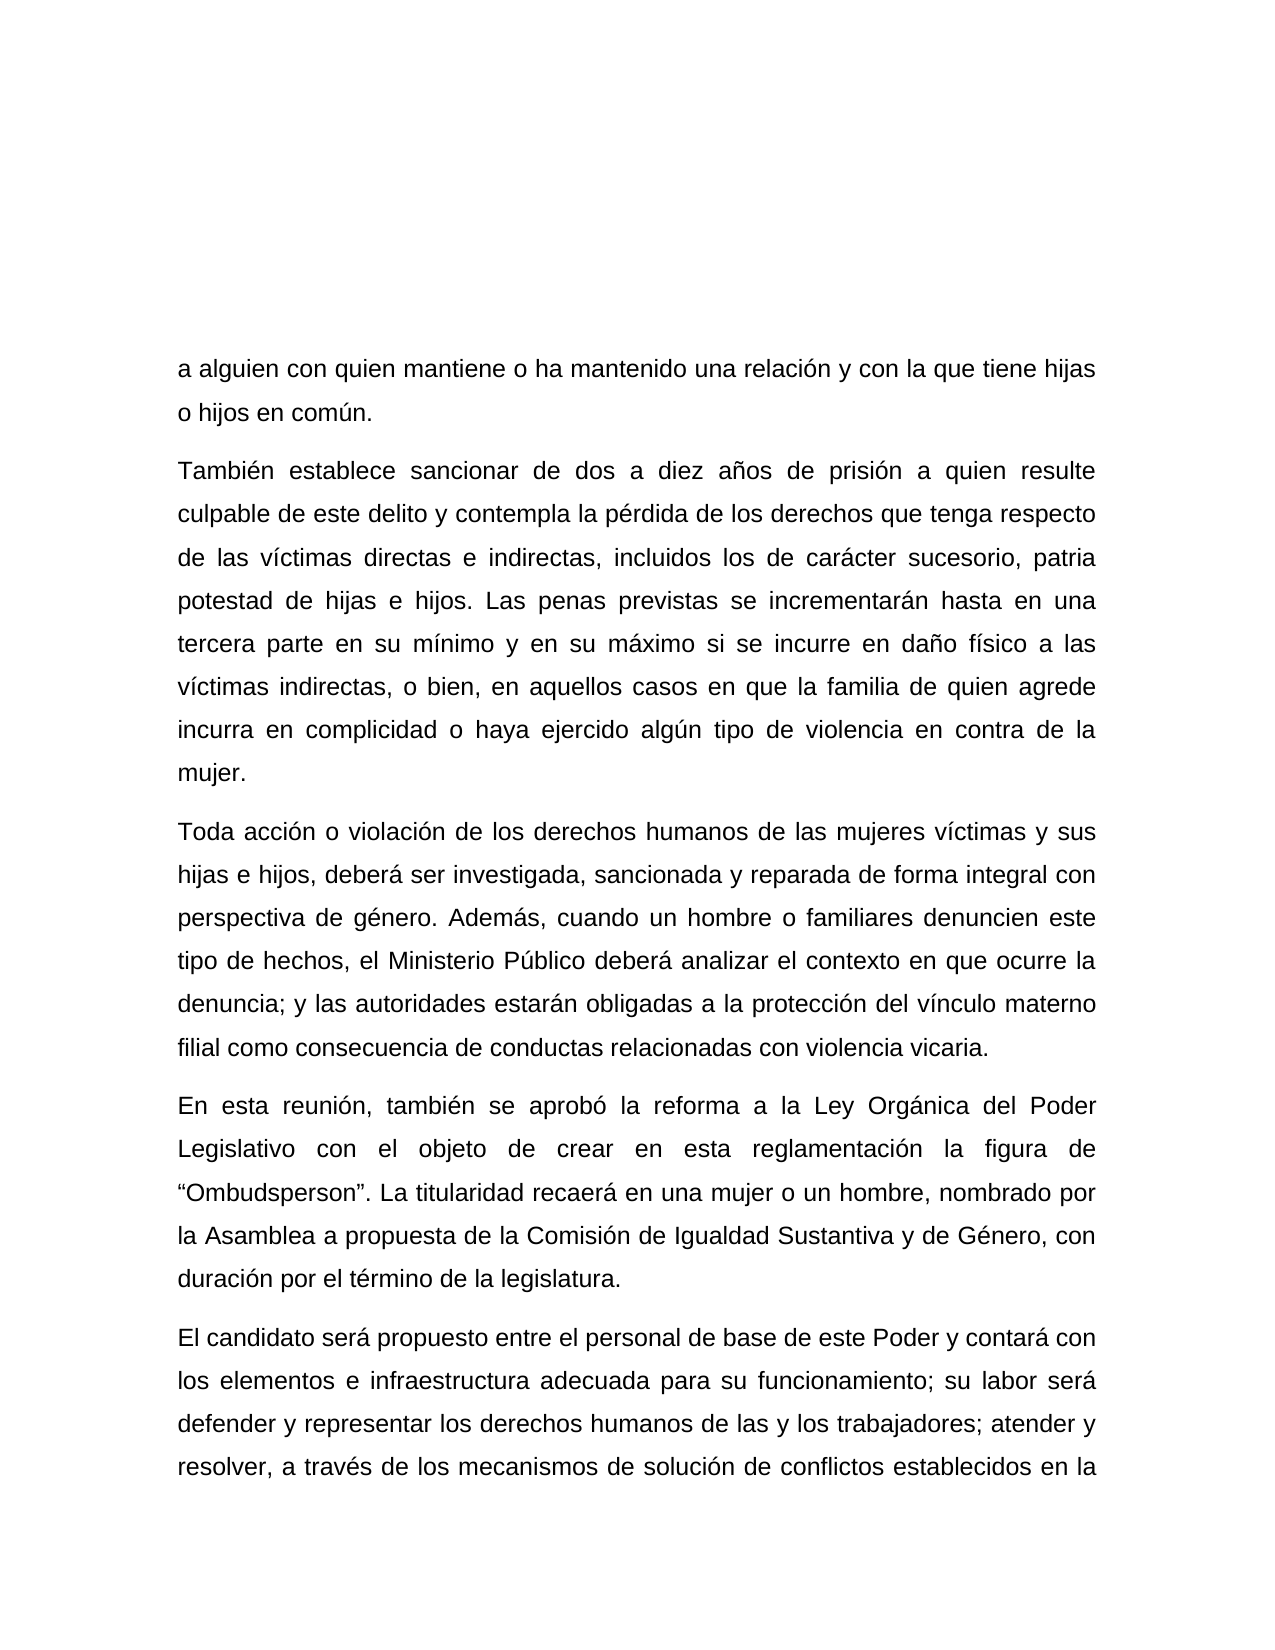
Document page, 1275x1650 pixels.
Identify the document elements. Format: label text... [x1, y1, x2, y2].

text Toda acción o violación de los derechos humanos de las mujeres víctimas y sus hijas e hijos, deberá ser investigada, sancionada y reparada de forma integral con perspectiva de género. Además, cuando un hombre o familiares denuncien este tipo de hechos, el Ministerio Público deberá analizar el contexto en que ocurre la denuncia; y las autoridades estarán obligadas a la protección del vínculo materno filial como consecuencia de conductas relacionadas con violencia vicaria. [177, 817, 1098, 1061]
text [177, 1322, 1098, 1481]
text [177, 354, 1098, 426]
text También establece sancionar de dos a diez años de prisión a quien resulte culpable de este delito y contempla la pérdida de los derechos que tenga respecto de las víctimas directas e indirectas, incluidos los de carácter sucesorio, patria potestad de hijas e hijos. Las penas previstas se incrementarán hasta en una tercera parte en su mínimo y en su máximo si se incurre en daño físico a las víctimas indirectas, o bien, en aquellos casos en que la familia de quien agrede incurra en complicidad o haya ejercido algún tipo de violencia en contra de la mujer. [177, 456, 1098, 787]
text En esta reunión, también se aprobó la reforma a la Ley Orgánica del Poder Legislativo con el objeto de crear en esta reglamentación la figura de “Ombudsperson”. La titularidad recaerá en una mujer o un hombre, nombrado por la Asamblea a propuesta de la Comisión de Igualdad Sustantiva y de Género, con duración por el término de la legislatura. [177, 1091, 1098, 1292]
